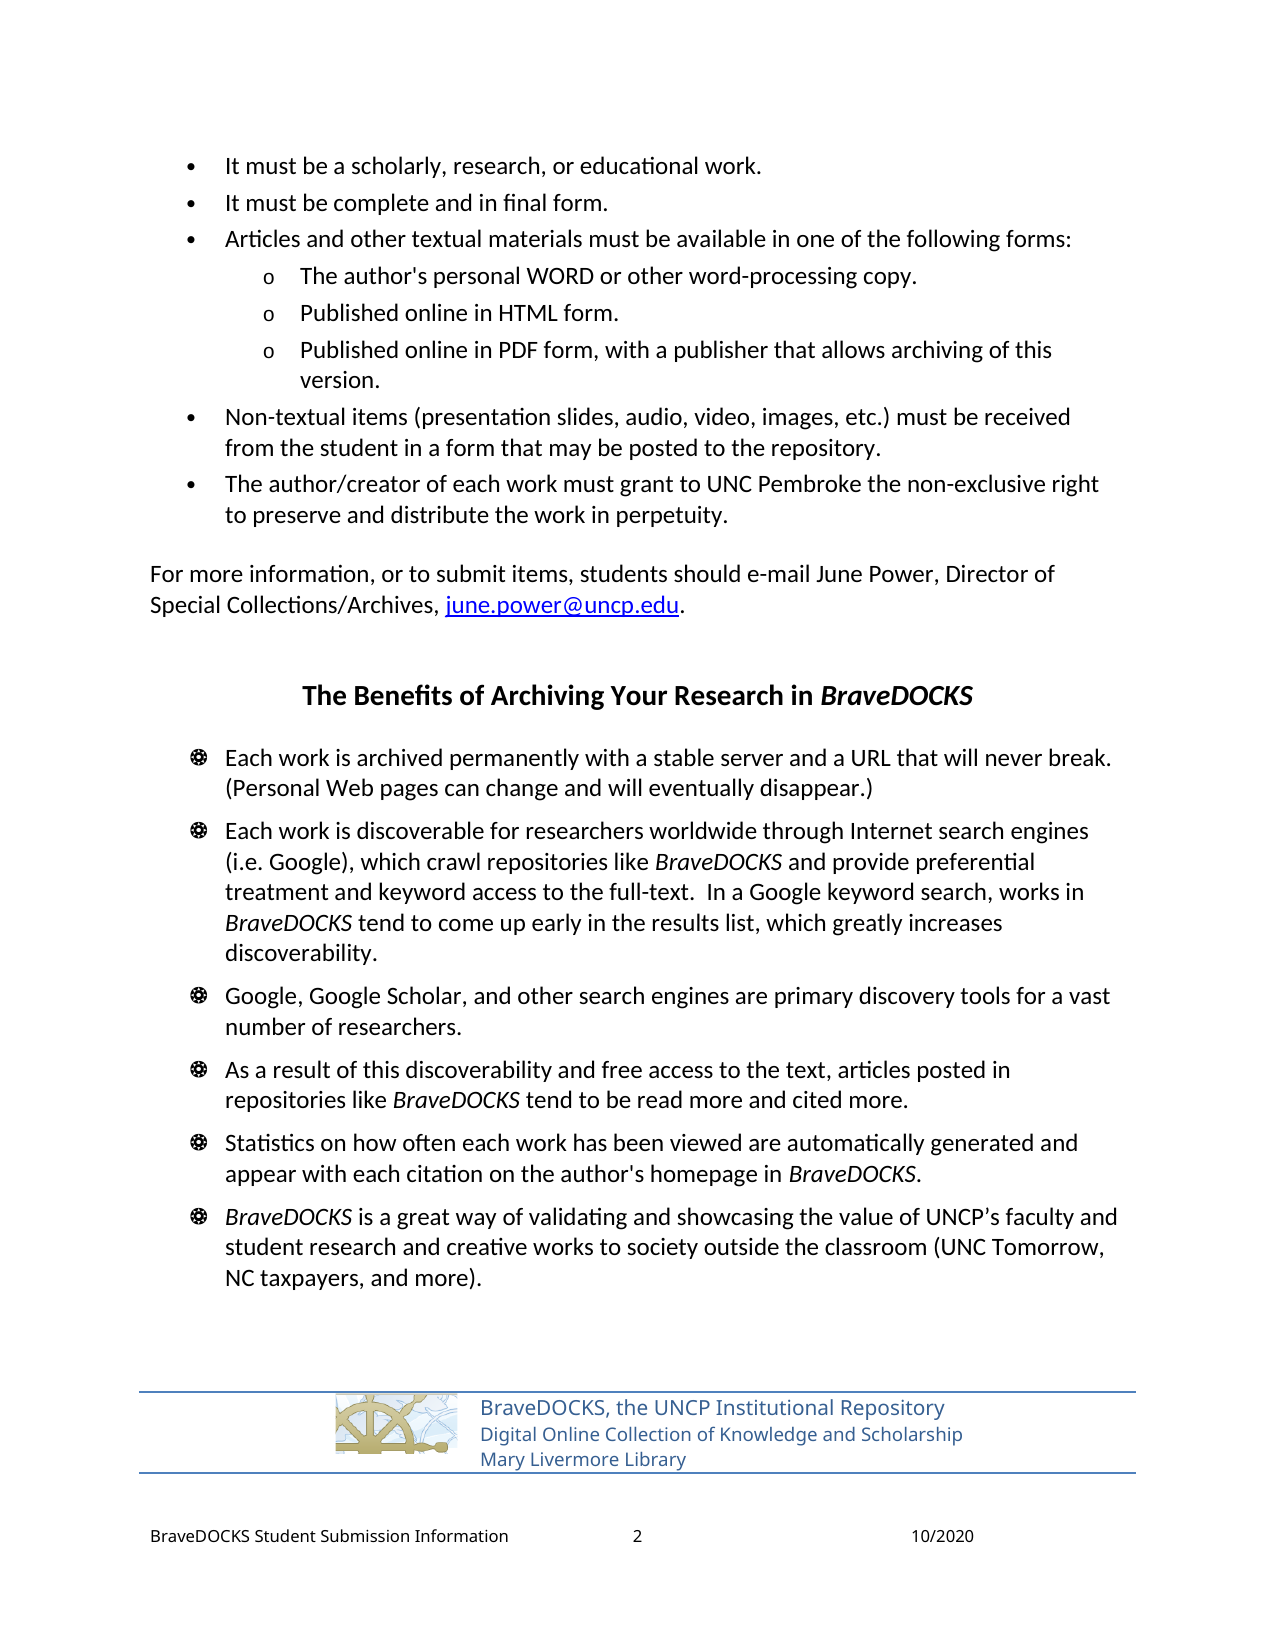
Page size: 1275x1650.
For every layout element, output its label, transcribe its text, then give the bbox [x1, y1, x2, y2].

list Each work is archived permanently with a stable server and a URL that will never break. (Personal Web pages can change and will eventually disappear.) [187, 742, 1125, 803]
list BraveDOCKS is a great way of validating and showcasing the value of UNCP’s faculty and student research and creative works to society outside the classroom (UNC Tomorrow, NC taxpayers, and more). [187, 1201, 1125, 1292]
list Google, Google Scholar, and other search engines are primary discovery tools for a vast number of researchers. [187, 980, 1125, 1041]
list It must be a scholarly, research, or educational work. [187, 150, 1125, 181]
list The author/creator of each work must grant to UNC Pembroke the non-exclusive right to preserve and distribute the work in perpetuity. [187, 468, 1125, 529]
table_header [139, 1393, 469, 1472]
list Statistics on how often each work has been viewed are automatically generated and appear with each citation on the author's homepage in BraveDOCKS. [187, 1127, 1125, 1188]
list The author's personal WORD or other word-processing copy. [262, 260, 1125, 291]
list Published online in HTML form. [262, 297, 1125, 328]
list Each work is discoverable for researchers worldwide through Internet search engines (i.e. Google), which crawl repositories like BraveDOCKS and provide preferential treatment and keyword access to the full-text. In a Google keyword search, works in BraveDOCKS tend to come up early in the results list, which greatly increases discoverability. [187, 815, 1125, 968]
text For more information, or to submit items, students should e-mail June Power, Director of Special Collections/Archives, june.power@uncp.edu. [150, 559, 1125, 648]
list It must be complete and in final form. [187, 187, 1125, 217]
table_header BraveDOCKS, the UNCP Institutional Repository Digital Online Collection of Knowledge and Scholarship Mary Livermore Library [469, 1393, 1136, 1472]
list Published online in PDF form, with a publisher that allows archiving of this version. [262, 334, 1125, 395]
text The Benefits of Archiving Your Research in BraveDOCKS [150, 677, 1125, 712]
list As a result of this discoverability and free access to the text, articles posted in repositories like BraveDOCKS tend to be read more and cited more. [187, 1054, 1125, 1115]
picture [335, 1392, 458, 1454]
list Non-textual items (presentation slides, audio, video, images, etc.) must be received from the student in a form that may be posted to the repository. [187, 401, 1125, 462]
list Articles and other textual materials must be available in one of the following forms: [187, 223, 1125, 254]
